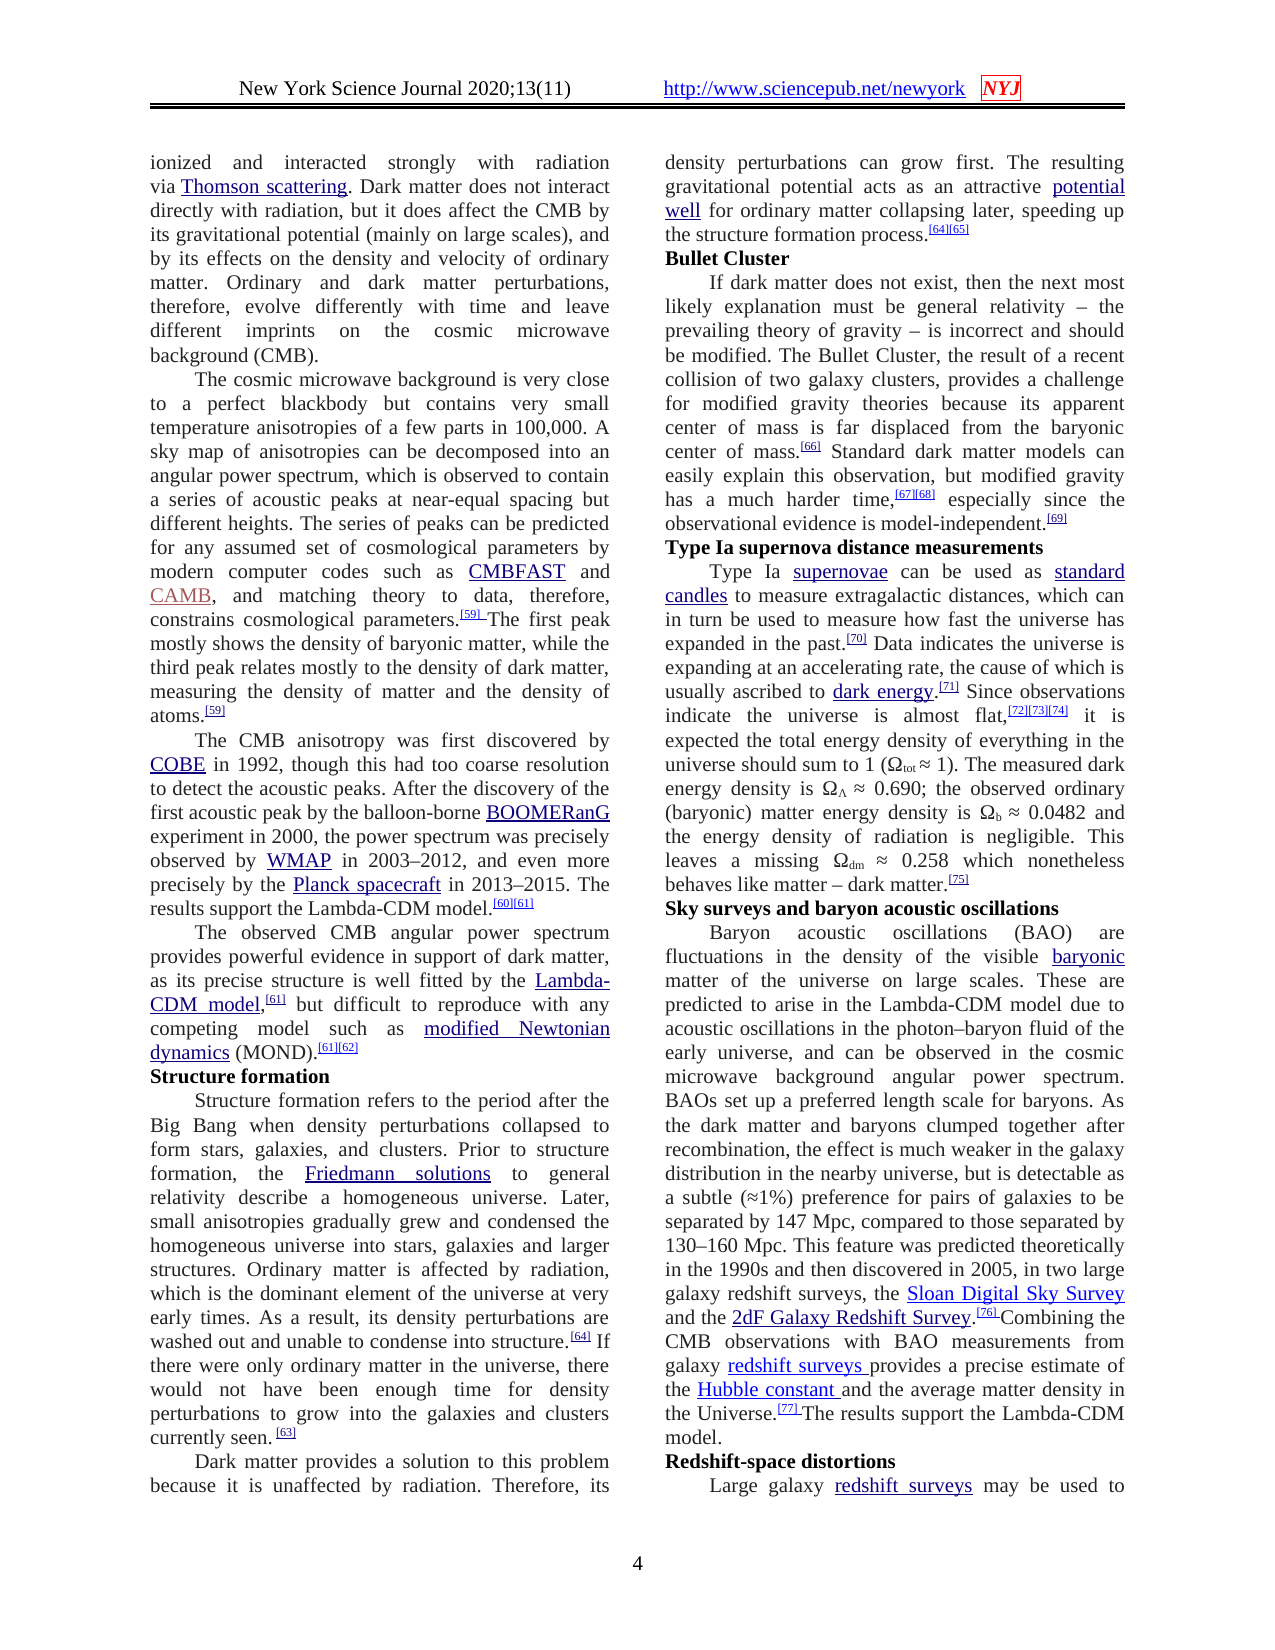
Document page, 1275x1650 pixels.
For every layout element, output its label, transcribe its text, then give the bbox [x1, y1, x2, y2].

text The cosmic microwave background is very close to a perfect blackbody but contains very small temperature anisotropies of a few parts in 100,000. A sky map of anisotropies can be decomposed into an angular power spectrum, which is observed to contain a series of acoustic peaks at near-equal spacing but different heights. The series of peaks can be predicted for any assumed set of cosmological parameters by modern computer codes such as CMBFAST and CAMB, and matching theory to data, therefore, constrains cosmological parameters.[59] The first peak mostly shows the density of baryonic matter, while the third peak relates mostly to the density of dark matter, measuring the density of matter and the density of atoms.[59] [150, 367, 610, 727]
text Bullet Cluster [665, 246, 1125, 270]
text Type Ia supernovae can be used as standard candles to measure extragalactic distances, which can in turn be used to measure how fast the universe has expanded in the past.[70] Data indicates the universe is expanding at an accelerating rate, the cause of which is usually ascribed to dark energy.[71] Since observations indicate the universe is almost flat,[72][73][74] it is expected the total energy density of everything in the universe should sum to 1 (Ωtot ≈ 1). The measured dark energy density is ΩΛ ≈ 0.690; the observed ordinary (baryonic) matter energy density is Ωb ≈ 0.0482 and the energy density of radiation is negligible. This leaves a missing Ωdm ≈ 0.258 which nonetheless behaves like matter – dark matter.[75] [665, 559, 1125, 896]
text If dark matter does not exist, then the next most likely explanation must be general relativity – the prevailing theory of gravity – is incorrect and should be modified. The Bullet Cluster, the result of a recent collision of two galaxy clusters, provides a challenge for modified gravity theories because its apparent center of mass is far displaced from the baryonic center of mass.[66] Standard dark matter models can easily explain this observation, but modified gravity has a much harder time,[67][68] especially since the observational evidence is model-independent.[69] [665, 270, 1125, 535]
text Structure formation [150, 1064, 610, 1088]
text The CMB anisotropy was first discovered by COBE in 1992, though this had too coarse resolution to detect the acoustic peaks. After the discovery of the first acoustic peak by the balloon-borne BOOMERanG experiment in 2000, the power spectrum was precisely observed by WMAP in 2003–2012, and even more precisely by the Planck spacecraft in 2013–2015. The results support the Lambda-CDM model.[60][61] [150, 727, 610, 920]
text Type Ia supernova distance measurements [665, 535, 1125, 559]
text The observed CMB angular power spectrum provides powerful evidence in support of dark matter, as its precise structure is well fitted by the Lambda-CDM model,[61] but difficult to reproduce with any competing model such as modified Newtonian dynamics (MOND).[61][62] [150, 920, 610, 1064]
text Sky surveys and baryon acoustic oscillations [665, 896, 1125, 920]
text Baryon acoustic oscillations (BAO) are fluctuations in the density of the visible baryonic matter of the universe on large scales. These are predicted to arise in the Lambda-CDM model due to acoustic oscillations in the photon–baryon fluid of the early universe, and can be observed in the cosmic microwave background angular power spectrum. BAOs set up a preferred length scale for baryons. As the dark matter and baryons clumped together after recombination, the effect is much weaker in the galaxy distribution in the nearby universe, but is detectable as a subtle (≈1%) preference for pairs of galaxies to be separated by 147 Mpc, compared to those separated by 130–160 Mpc. This feature was predicted theoretically in the 1990s and then discovered in 2005, in two large galaxy redshift surveys, the Sloan Digital Sky Survey and the 2dF Galaxy Redshift Survey.[76] Combining the CMB observations with BAO measurements from galaxy redshift surveys provides a precise estimate of the Hubble constant and the average matter density in the Universe.[77] The results support the Lambda-CDM model. [665, 920, 1125, 1449]
text Dark matter provides a solution to this problem because it is unaffected by radiation. Therefore, its density perturbations can grow first. The resulting gravitational potential acts as an attractive potential well for ordinary matter collapsing later, speeding up the structure formation process.[64][65] [150, 1449, 610, 1497]
text Dark matter provides a solution to this problem because it is unaffected by radiation. Therefore, its density perturbations can grow first. The resulting gravitational potential acts as an attractive potential well for ordinary matter collapsing later, speeding up the structure formation process.[64][65] [665, 150, 1125, 246]
text Structure formation refers to the period after the Big Bang when density perturbations collapsed to form stars, galaxies, and clusters. Prior to structure formation, the Friedmann solutions to general relativity describe a homogeneous universe. Later, small anisotropies gradually grew and condensed the homogeneous universe into stars, galaxies and larger structures. Ordinary matter is affected by radiation, which is the dominant element of the universe at very early times. As a result, its density perturbations are washed out and unable to condense into structure.[64] If there were only ordinary matter in the universe, there would not have been enough time for density perturbations to grow into the galaxies and clusters currently seen. [63] [150, 1088, 610, 1449]
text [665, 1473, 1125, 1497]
text Redshift-space distortions [665, 1449, 1125, 1473]
